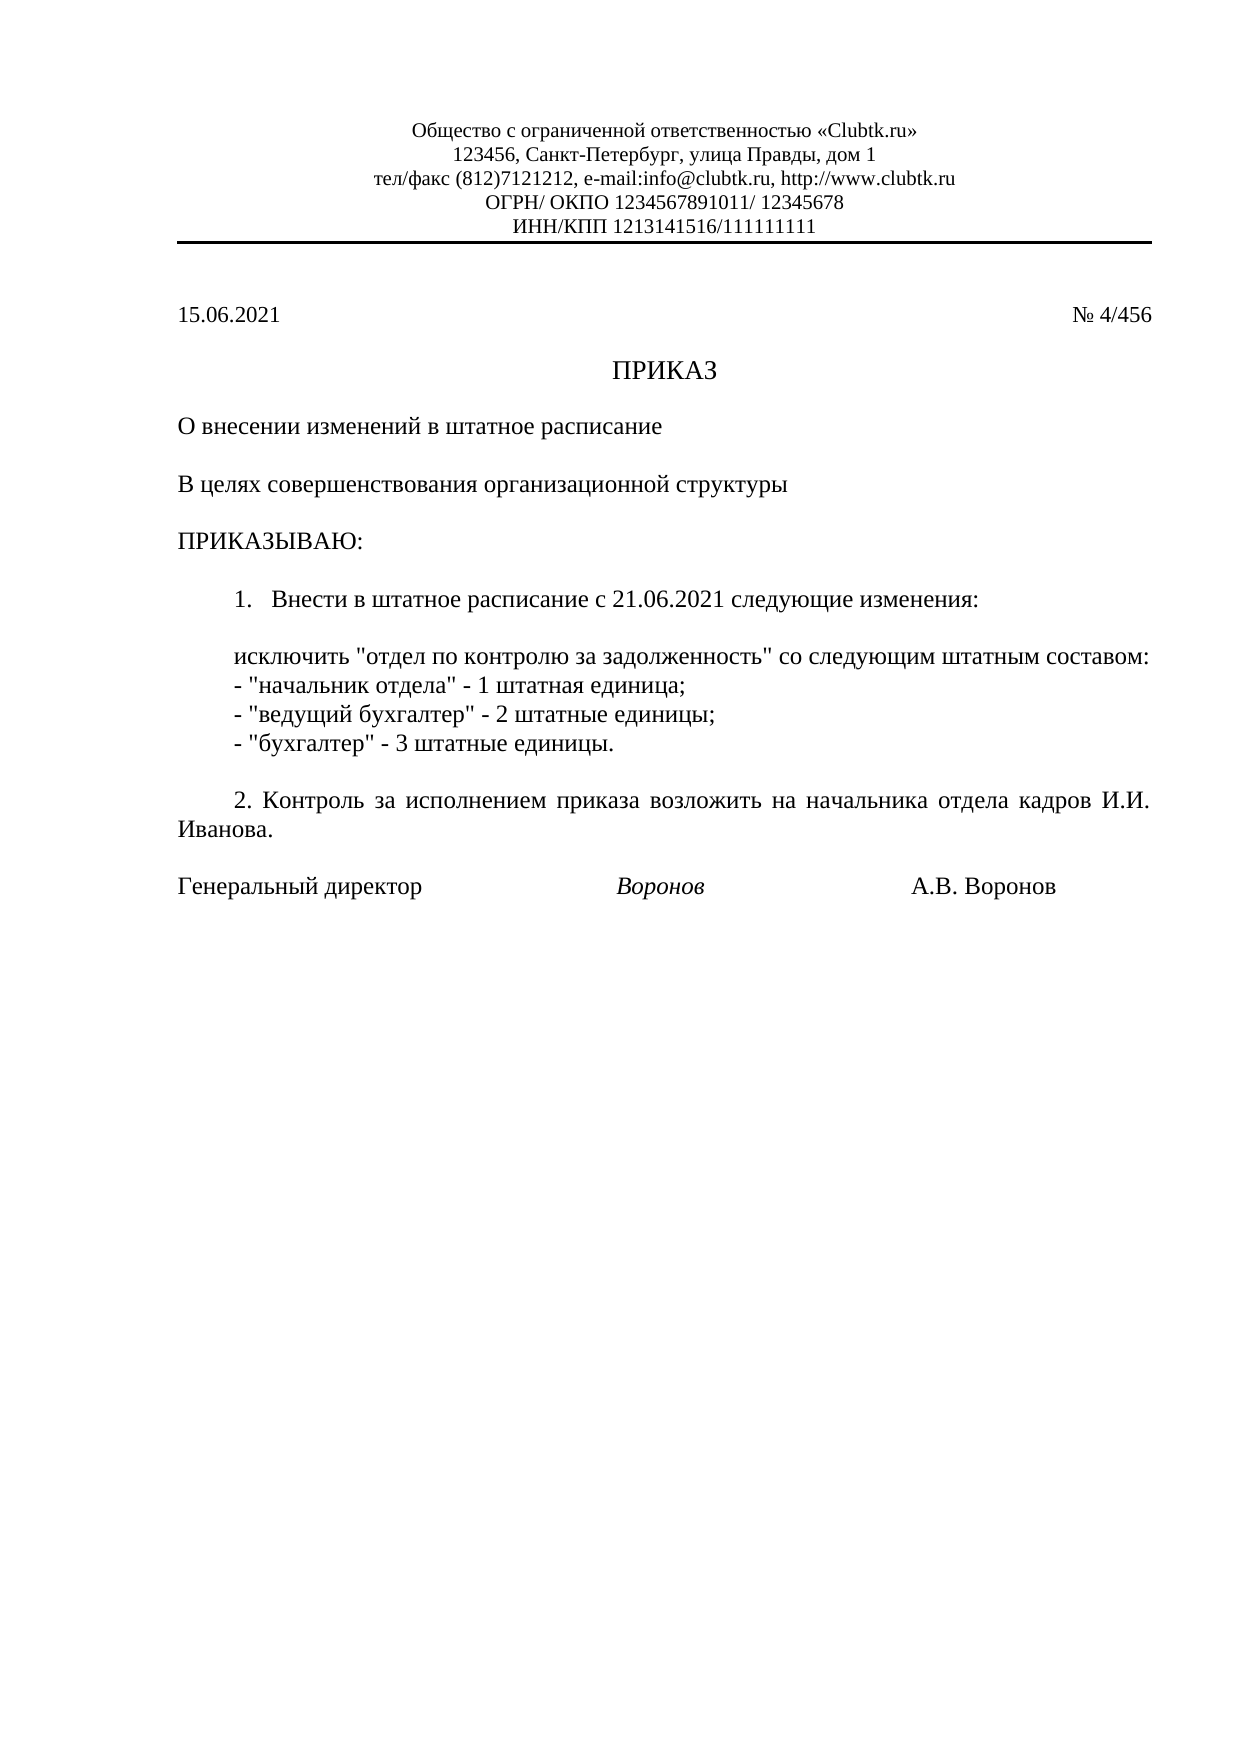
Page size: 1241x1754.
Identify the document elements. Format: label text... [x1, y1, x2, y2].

text Генеральный директор Воронов А.В. Воронов [177, 871, 1152, 900]
text О внесении изменений в штатное расписание [177, 411, 1152, 440]
text 123456, Санкт-Петербург, улица Правды, дом 1 [177, 142, 1152, 166]
text Общество с ограниченной ответственностью «Clubtk.ru» [177, 118, 1152, 142]
text В целях совершенствования организационной структуры [177, 469, 1152, 498]
text - "бухгалтер" - 3 штатные единицы. [177, 728, 1152, 756]
text исключить "отдел по контролю за задолженность" со следующим штатным составом: [177, 641, 1152, 670]
text - "ведущий бухгалтер" - 2 штатные единицы; [177, 699, 1152, 728]
text ОГРН/ ОКПО 1234567891011/ 12345678 [177, 190, 1152, 214]
text 2. Контроль за исполнением приказа возложить на начальника отдела кадров И.И. Иванова. [177, 785, 1152, 843]
text тел/факс (812)7121212, e-mail:info@clubtk.ru, http://www.clubtk.ru [177, 166, 1152, 190]
table_header № 4/456 [664, 301, 1152, 327]
table_header 15.06.2021 [177, 301, 664, 327]
text - "начальник отдела" - 1 штатная единица; [177, 670, 1152, 699]
list Внести в штатное расписание с 21.06.2021 следующие изменения: [233, 584, 1152, 613]
text ПРИКАЗЫВАЮ: [177, 526, 1152, 555]
text ПРИКАЗ [177, 354, 1152, 385]
text ИНН/КПП 1213141516/111111111 [177, 214, 1152, 241]
